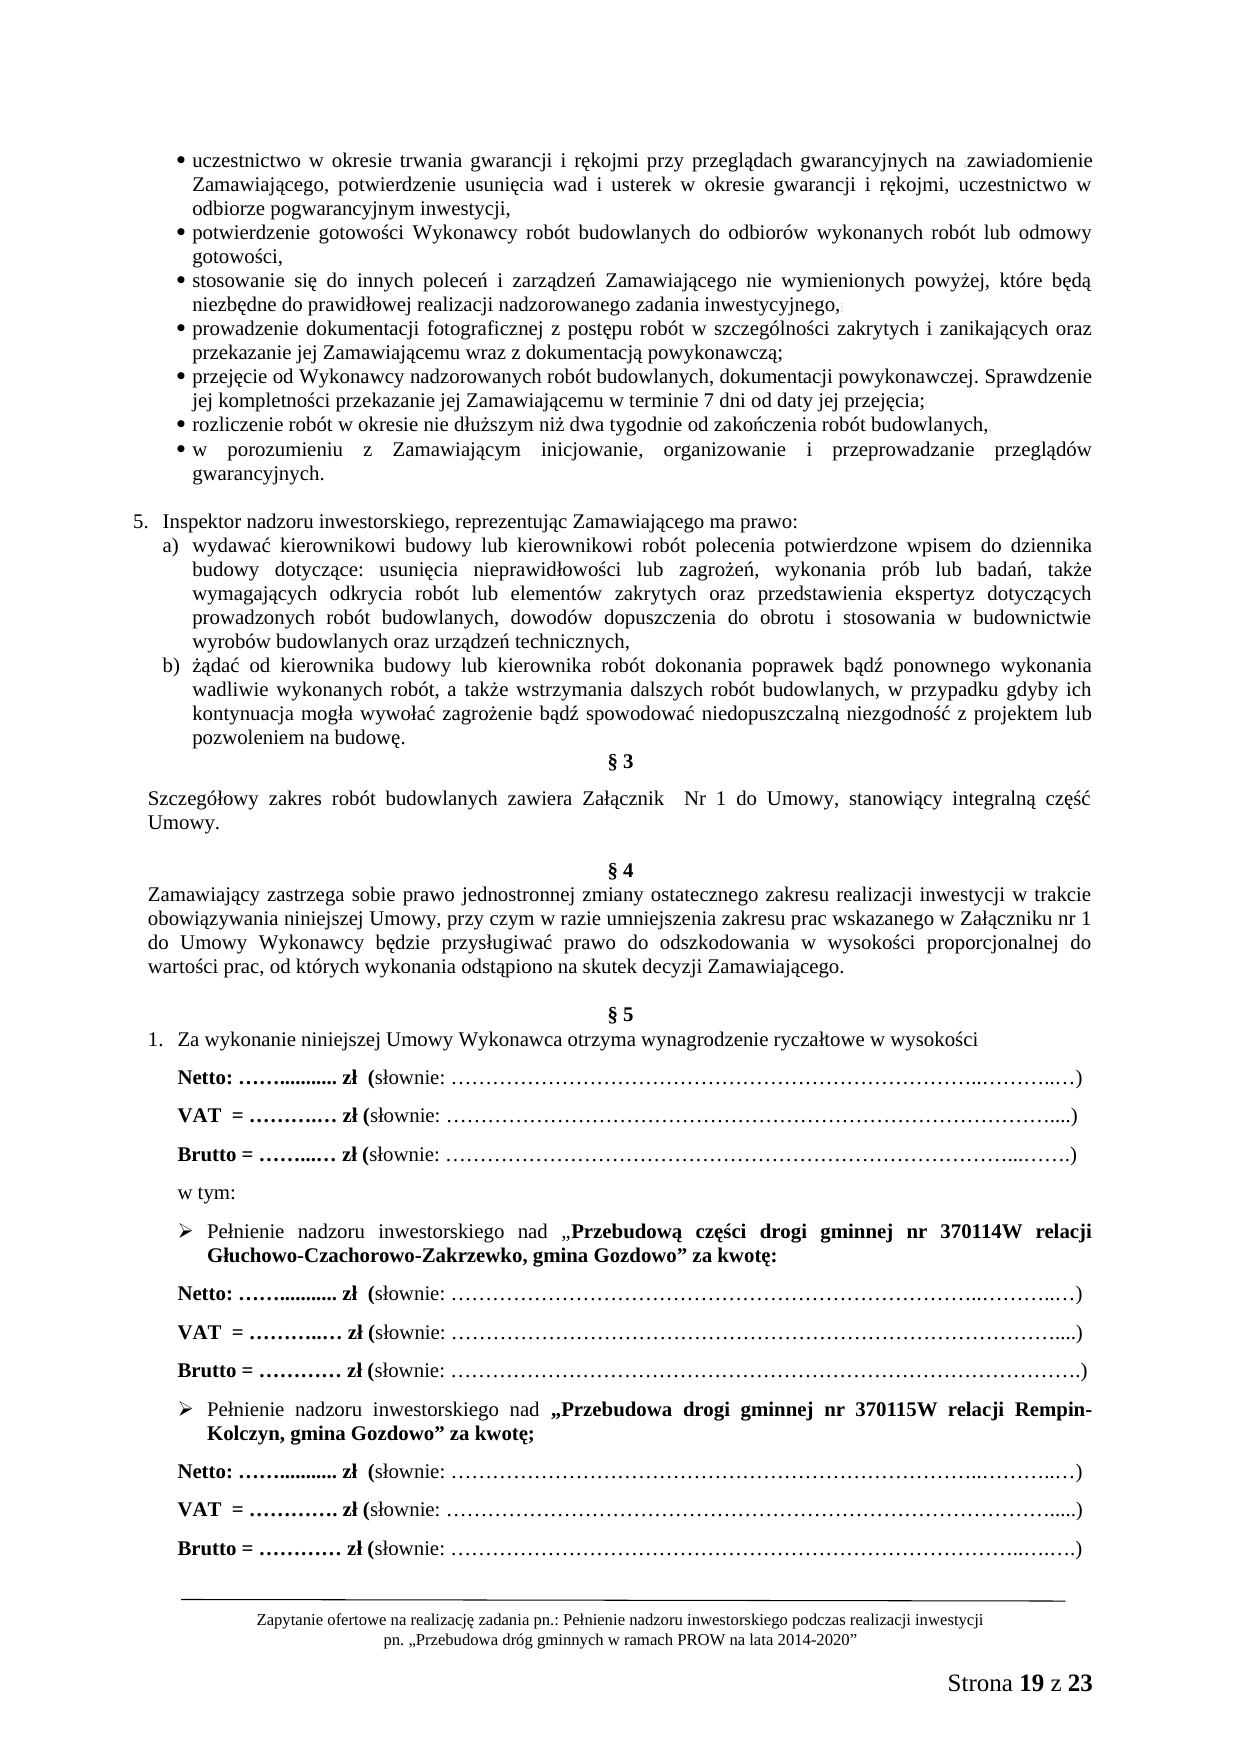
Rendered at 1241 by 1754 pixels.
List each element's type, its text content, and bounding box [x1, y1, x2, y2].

list prowadzenie dokumentacji fotograficznej z postępu robót w szczególności zakrytych i zanikających oraz przekazanie jej Zamawiającemu wraz z dokumentacją powykonawczą; [177, 316, 1093, 364]
text Netto: ……........... zł (słownie: …………………………………………………………………..………..…) [177, 1459, 1093, 1483]
list w porozumieniu z Zamawiającym inicjowanie, organizowanie i przeprowadzanie przeglądów gwarancyjnych. [177, 436, 1093, 484]
list Pełnienie nadzoru inwestorskiego nad „Przebudowa drogi gminnej nr 370115W relacji Rempin-Kolczyn, gmina Gozdowo” za kwotę; [177, 1396, 1093, 1444]
list potwierdzenie gotowości Wykonawcy robót budowlanych do odbiorów wykonanych robót lub odmowy gotowości, [177, 220, 1093, 268]
list Pełnienie nadzoru inwestorskiego nad „Przebudową części drogi gminnej nr 370114W relacji Głuchowo-Czachorowo-Zakrzewko, gmina Gozdowo” za kwotę: [177, 1219, 1093, 1267]
list wydawać kierownikowi budowy lub kierownikowi robót polecenia potwierdzone wpisem do dziennika budowy dotyczące: usunięcia nieprawidłowości lub zagrożeń, wykonania prób lub badań, także wymagających odkrycia robót lub elementów zakrytych oraz przedstawienia ekspertyz dotyczących prowadzonych robót budowlanych, dowodów dopuszczenia do obrotu i stosowania w budownictwie wyrobów budowlanych oraz urządzeń technicznych, [162, 533, 1093, 653]
text § 5 [148, 1002, 1093, 1026]
text Brutto = ……...… zł (słownie: ………………………………………………………………………...…….) [177, 1142, 1093, 1166]
list żądać od kierownika budowy lub kierownika robót dokonania poprawek bądź ponownego wykonania wadliwie wykonanych robót, a także wstrzymania dalszych robót budowlanych, w przypadku gdyby ich kontynuacja mogła wywołać zagrożenie bądź spowodować niedopuszczalną niezgodność z projektem lub pozwoleniem na budowę. [162, 653, 1093, 749]
list stosowanie się do innych poleceń i zarządzeń Zamawiającego nie wymienionych powyżej, które będą niezbędne do prawidłowej realizacji nadzorowanego zadania inwestycyjnego, [177, 268, 1093, 316]
text Zamawiający zastrzega sobie prawo jednostronnej zmiany ostatecznego zakresu realizacji inwestycji w trakcie obowiązywania niniejszej Umowy, przy czym w razie umniejszenia zakresu prac wskazanego w Załączniku nr 1 do Umowy Wykonawcy będzie przysługiwać prawo do odszkodowania w wysokości proporcjonalnej do wartości prac, od których wykonania odstąpiono na skutek decyzji Zamawiającego. [148, 882, 1093, 978]
list przejęcie od Wykonawcy nadzorowanych robót budowlanych, dokumentacji powykonawczej. Sprawdzenie jej kompletności przekazanie jej Zamawiającemu w terminie 7 dni od daty jej przejęcia; [177, 364, 1093, 412]
text VAT = ……….… zł (słownie: ……………………………………………………………………………....) [177, 1103, 1093, 1127]
text VAT = …………. zł (słownie: …………………………………………………………………………….....) [177, 1497, 1093, 1521]
text VAT = ………..… zł (słownie: ……………………………………………………………………………....) [177, 1319, 1093, 1344]
list rozliczenie robót w okresie nie dłuższym niż dwa tygodnie od zakończenia robót budowlanych, [177, 412, 1093, 436]
text Brutto = ………… zł (słownie: ………………………………………………………………………..….….) [177, 1536, 1093, 1560]
text Brutto = ………… zł (słownie: ……………………………………………………………………………….) [177, 1358, 1093, 1382]
list uczestnictwo w okresie trwania gwarancji i rękojmi przy przeglądach gwarancyjnych na zawiadomienie Zamawiającego, potwierdzenie usunięcia wad i usterek w okresie gwarancji i rękojmi, uczestnictwo w odbiorze pogwarancyjnym inwestycji, [177, 148, 1093, 220]
text w tym: [177, 1180, 1093, 1204]
text Netto: ……........... zł (słownie: …………………………………………………………………..………..…) [177, 1281, 1093, 1305]
list § 3 [148, 749, 1093, 773]
list Za wykonanie niniejszej Umowy Wykonawca otrzyma wynagrodzenie ryczałtowe w wysokości [148, 1026, 1093, 1051]
list Inspektor nadzoru inwestorskiego, reprezentując Zamawiającego ma prawo: [133, 509, 1093, 533]
text § 4 [148, 858, 1093, 882]
text Netto: ……........... zł (słownie: …………………………………………………………………..………..…) [177, 1065, 1093, 1089]
text Szczegółowy zakres robót budowlanych zawiera Załącznik Nr 1 do Umowy, stanowiący integralną część Umowy. [148, 786, 1093, 834]
